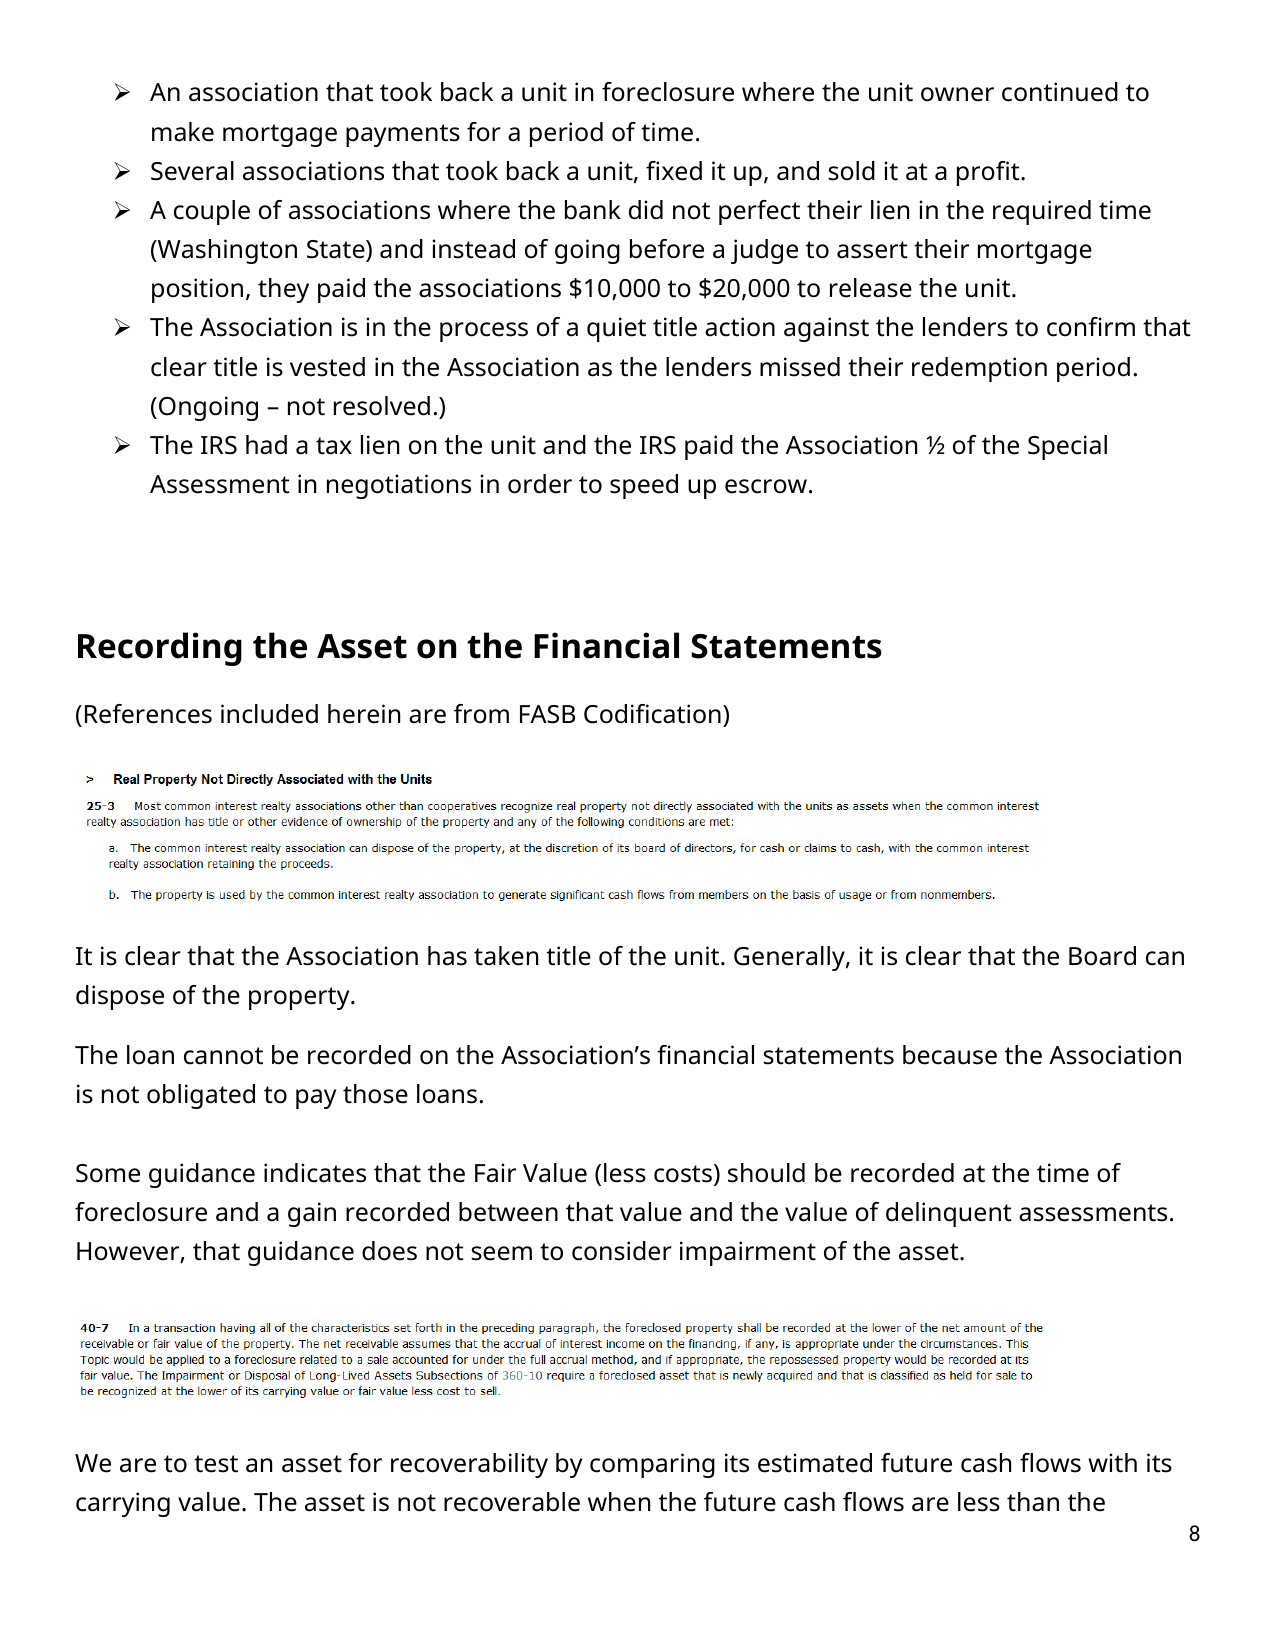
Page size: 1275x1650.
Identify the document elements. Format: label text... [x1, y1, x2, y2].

list Several associations that took back a unit, fixed it up, and sold it at a profit. [112, 153, 1200, 187]
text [75, 1445, 1200, 1519]
text Some guidance indicates that the Fair Value (less costs) should be recorded at the time of foreclosure and a gain recorded between that value and the value of delinquent assessments. However, that guidance does not seem to consider impairment of the asset. [75, 1155, 1200, 1268]
list The Association is in the process of a quiet title action against the lenders to confirm that clear title is vested in the Association as the lenders missed their redemption period. (Ongoing – not resolved.) [112, 310, 1200, 422]
picture [75, 1312, 1050, 1402]
text The loan cannot be recorded on the Association’s financial statements because the Association is not obligated to pay those loans. [75, 1038, 1200, 1111]
picture [75, 756, 1050, 914]
text It is clear that the Association has taken title of the unit. Generally, it is clear that the Board can dispose of the property. [75, 939, 1200, 1012]
list The IRS had a tax lien on the unit and the IRS paid the Association ½ of the Special Assessment in negotiations in order to speed up escrow. [112, 427, 1200, 501]
text Recording the Asset on the Financial Statements [75, 623, 1200, 669]
list An association that took back a unit in foreclosure where the unit owner continued to make mortgage payments for a period of time. [112, 75, 1200, 148]
text (References included herein are from FASB Codification) [75, 696, 1200, 730]
list A couple of associations where the bank did not perfect their lien in the required time (Washington State) and instead of going before a judge to assert their mortgage position, they paid the associations $10,000 to $20,000 to release the unit. [112, 192, 1200, 305]
